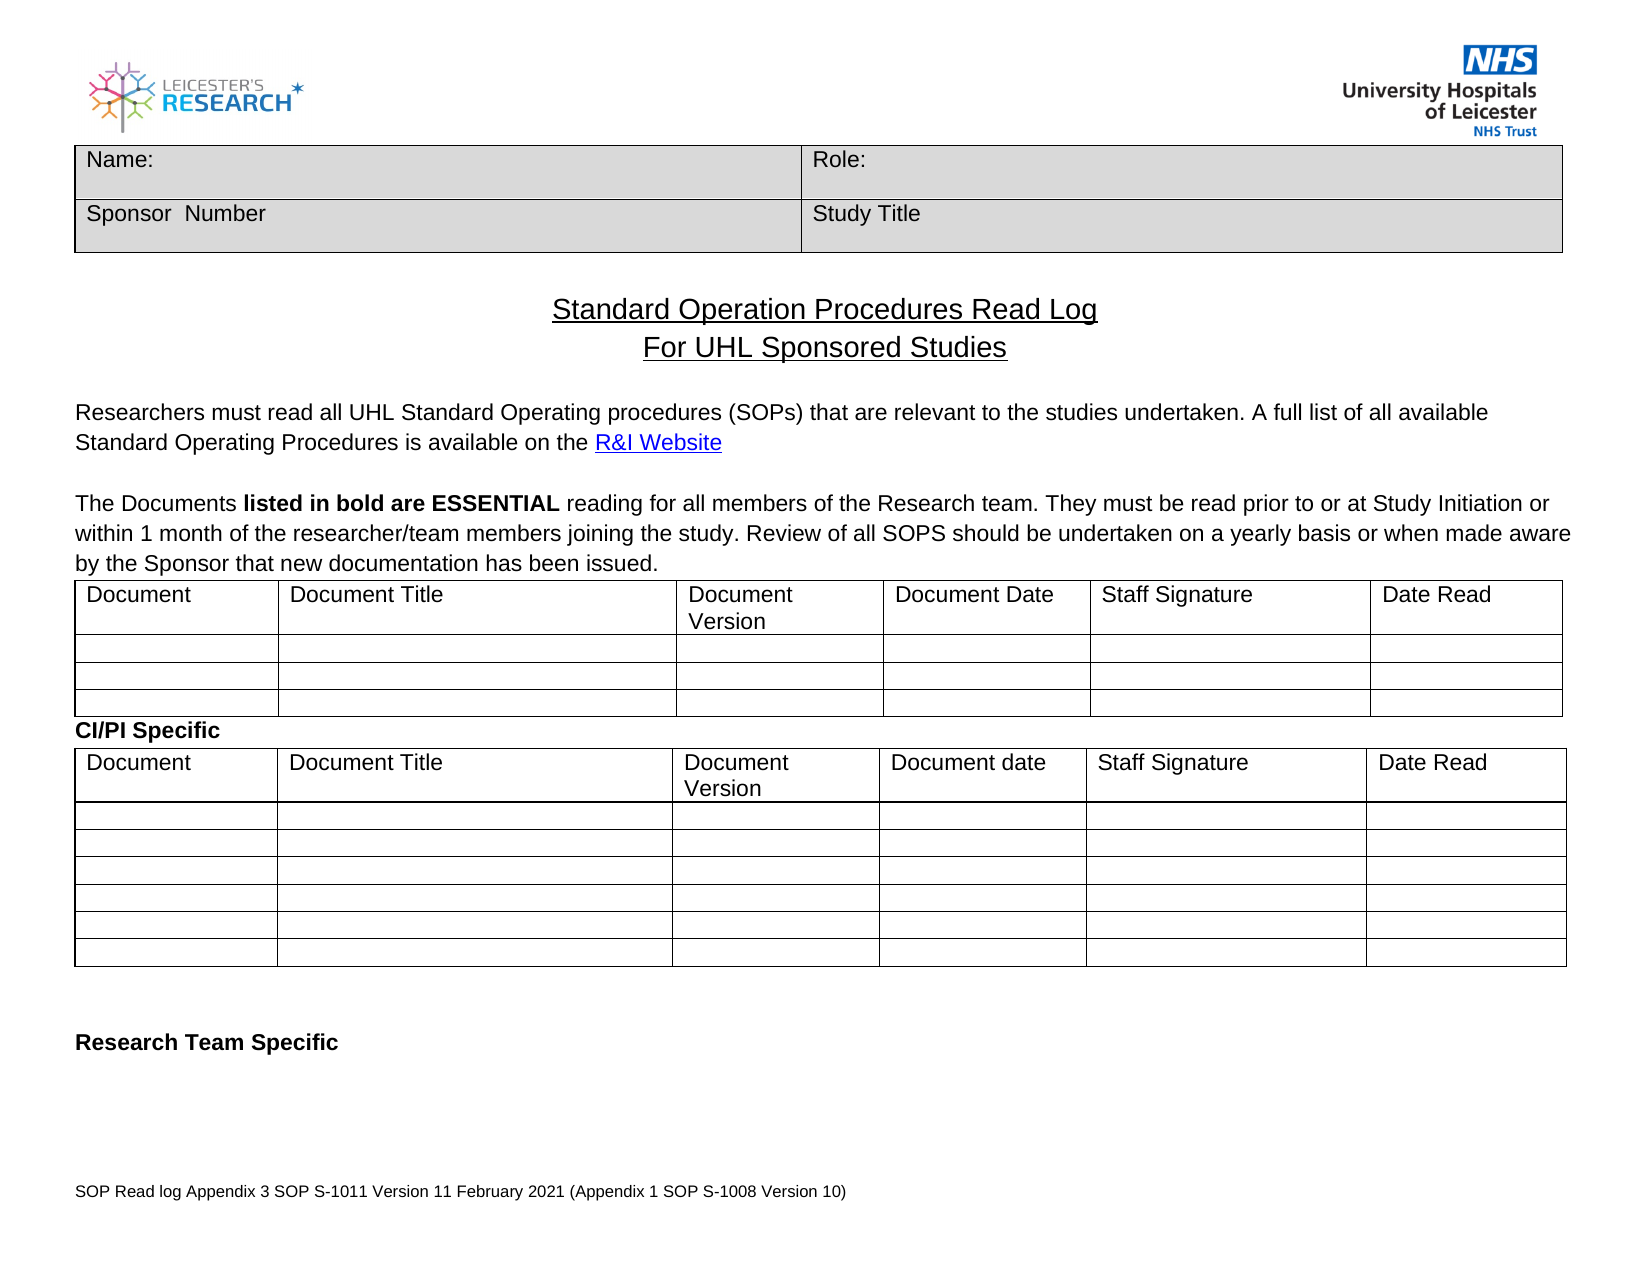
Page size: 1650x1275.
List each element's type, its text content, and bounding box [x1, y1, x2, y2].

table_cell [278, 885, 672, 911]
table_header Document Title [278, 749, 672, 801]
table_cell [880, 803, 1086, 829]
table_cell [278, 803, 672, 829]
table_cell [880, 885, 1086, 911]
table_header Date Read [1367, 749, 1566, 801]
table_cell [76, 885, 277, 911]
table_cell [278, 830, 672, 856]
table_cell [76, 912, 277, 938]
table_header Document Version [677, 581, 883, 634]
table_cell [677, 635, 883, 662]
table_cell [76, 635, 278, 662]
table_cell [1087, 857, 1366, 883]
table_header Document date [880, 749, 1086, 801]
table_header Document Date [884, 581, 1090, 634]
table_cell [76, 803, 277, 829]
table_header Staff Signature [1091, 581, 1370, 634]
table_cell [880, 939, 1086, 966]
table_cell [677, 690, 883, 716]
table_cell [278, 912, 672, 938]
table_header Document [76, 749, 277, 801]
table_cell [76, 690, 278, 716]
table_header Date Read [1371, 581, 1562, 634]
table_cell [880, 857, 1086, 883]
text Research Team Specific [75, 1029, 1575, 1056]
table_cell [1371, 663, 1562, 689]
table_cell [1367, 912, 1566, 938]
table_cell [1087, 830, 1366, 856]
table_cell [673, 912, 879, 938]
picture [1332, 35, 1549, 145]
table_cell [880, 830, 1086, 856]
table_cell [1367, 830, 1566, 856]
table_cell Sponsor Number [76, 200, 801, 252]
table_cell [76, 663, 278, 689]
table_cell [76, 857, 277, 883]
table_cell [673, 857, 879, 883]
table_cell [76, 830, 277, 856]
table_header Staff Signature [1087, 749, 1366, 801]
table_cell [1087, 939, 1366, 966]
table_cell [673, 830, 879, 856]
table_cell [76, 939, 277, 966]
table_cell [1091, 663, 1370, 689]
table_cell [1087, 885, 1366, 911]
table_cell [673, 939, 879, 966]
table_cell [884, 663, 1090, 689]
text Researchers must read all UHL Standard Operating procedures (SOPs) that are relevant to the studies undertaken. A full list of all available Standard Operating Procedures is available on the R&I Website [75, 399, 1575, 456]
table_cell [1371, 690, 1562, 716]
table_cell [1371, 635, 1562, 662]
table_header Name: [76, 146, 801, 198]
text CI/PI Specific [75, 717, 1575, 744]
table_cell [1367, 885, 1566, 911]
table_cell [884, 690, 1090, 716]
table_cell [279, 635, 676, 662]
table_cell [279, 690, 676, 716]
table_cell [278, 939, 672, 966]
table_header Role: [802, 146, 1562, 198]
table_cell [1087, 912, 1366, 938]
table_cell [884, 635, 1090, 662]
table_cell [278, 857, 672, 883]
table_header Document Title [279, 581, 676, 634]
table_cell [880, 912, 1086, 938]
table_cell [1367, 939, 1566, 966]
table_cell [673, 885, 879, 911]
text The Documents listed in bold are ESSENTIAL reading for all members of the Research team. They must be read prior to or at Study Initiation or within 1 month of the researcher/team members joining the study. Review of all SOPS should be undertaken on a yearly basis or when made aware by the Sponsor that new documentation has been issued. [75, 490, 1575, 577]
table_cell [673, 803, 879, 829]
table_cell [1091, 690, 1370, 716]
text For UHL Sponsored Studies [75, 330, 1575, 364]
table_cell [677, 663, 883, 689]
table_header Document [76, 581, 278, 634]
table_cell [1091, 635, 1370, 662]
table_cell [279, 663, 676, 689]
table_header Document Version [673, 749, 879, 801]
text Standard Operation Procedures Read Log [75, 292, 1575, 325]
table_cell [1087, 803, 1366, 829]
table_cell [1367, 857, 1566, 883]
table_cell [1367, 803, 1566, 829]
picture [75, 49, 314, 145]
table_cell Study Title [802, 200, 1562, 252]
